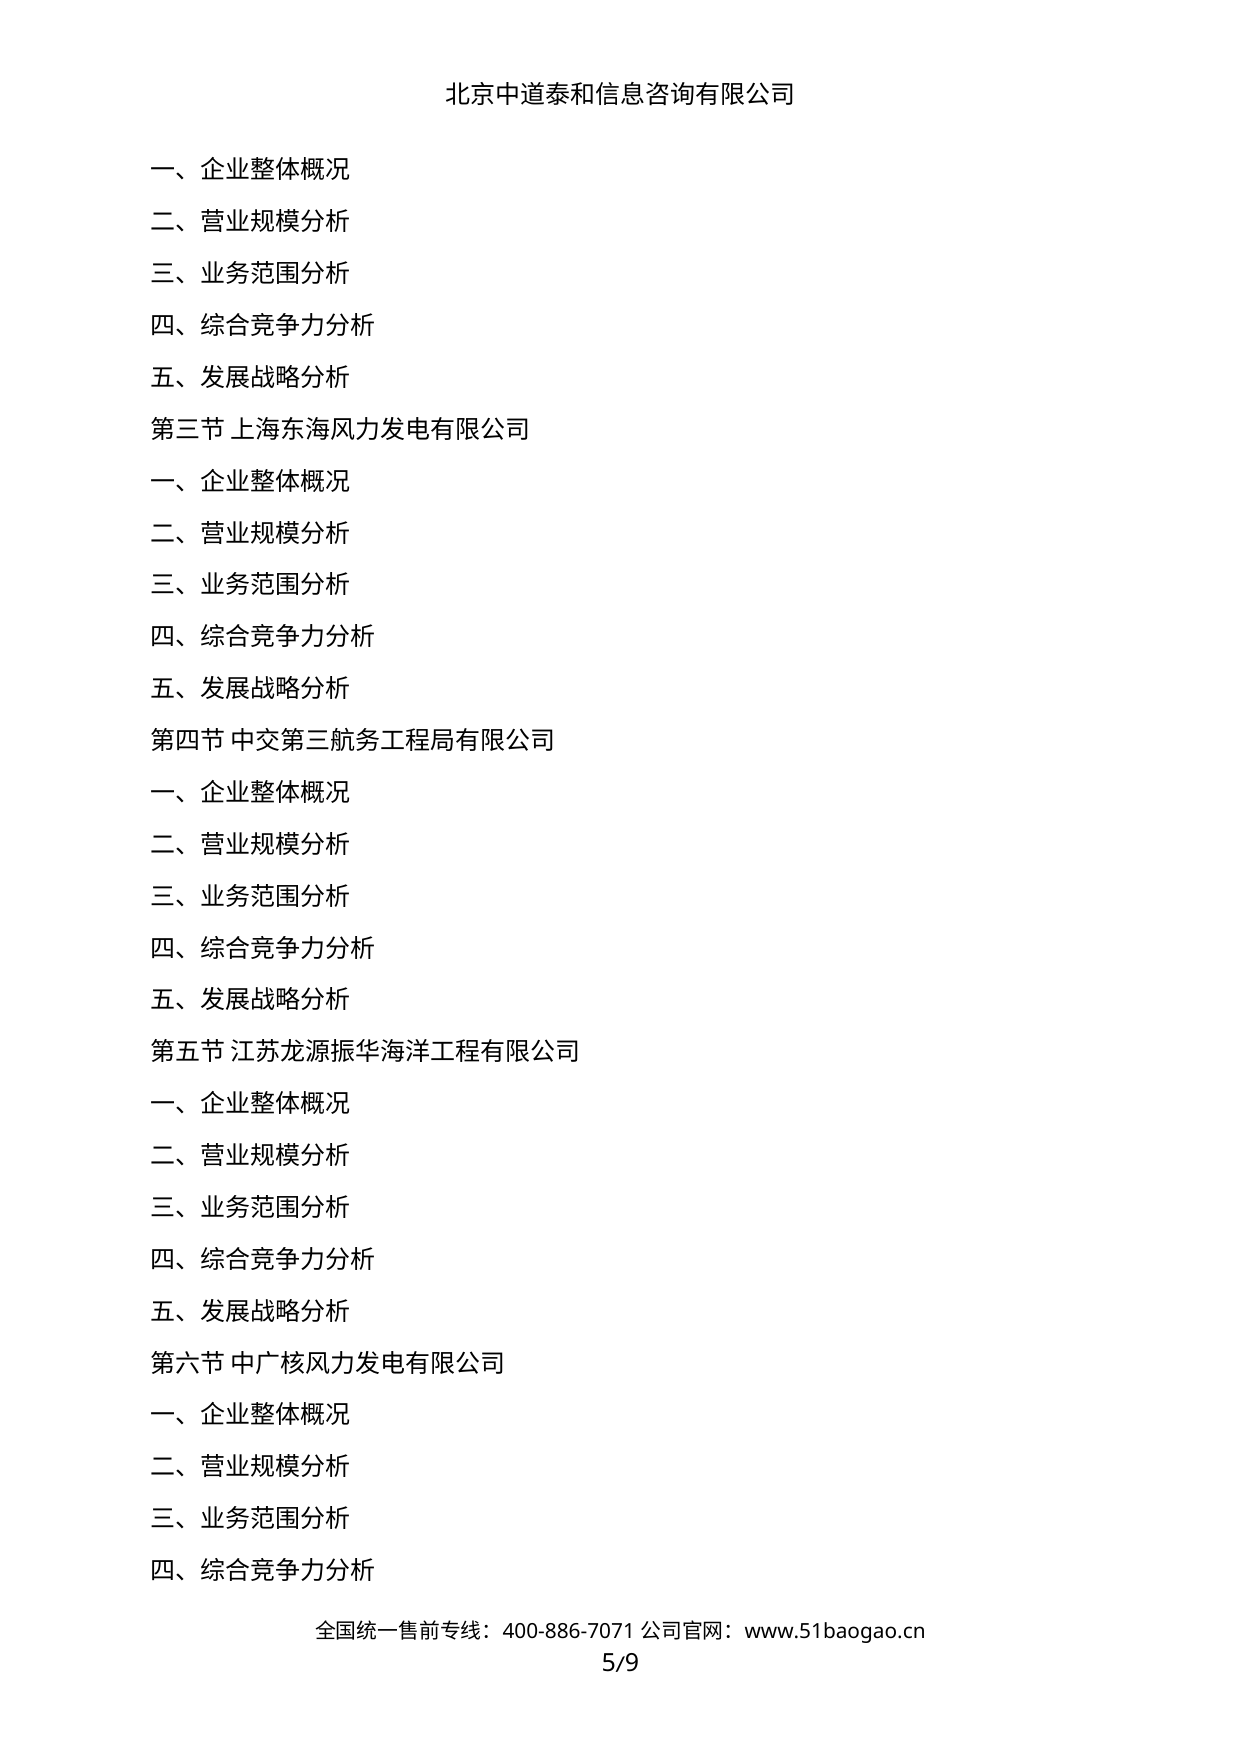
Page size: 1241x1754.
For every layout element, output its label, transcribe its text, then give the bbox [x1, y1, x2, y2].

text 三、业务范围分析 [150, 254, 1090, 290]
text 二、营业规模分析 [150, 1447, 1090, 1483]
text 四、综合竞争力分析 [150, 1239, 1090, 1276]
text 五、发展战略分析 [150, 1291, 1090, 1327]
text 四、综合竞争力分析 [150, 617, 1090, 653]
text 第三节 上海东海风力发电有限公司 [150, 409, 1090, 446]
text 五、发展战略分析 [150, 980, 1090, 1016]
text 第五节 江苏龙源振华海洋工程有限公司 [150, 1032, 1090, 1068]
text 二、营业规模分析 [150, 1136, 1090, 1172]
text 二、营业规模分析 [150, 824, 1090, 861]
text 一、企业整体概况 [150, 1084, 1090, 1120]
text 五、发展战略分析 [150, 357, 1090, 394]
text 三、业务范围分析 [150, 876, 1090, 912]
text 二、营业规模分析 [150, 202, 1090, 238]
text 一、企业整体概况 [150, 461, 1090, 497]
text 四、综合竞争力分析 [150, 306, 1090, 342]
text 三、业务范围分析 [150, 1187, 1090, 1224]
text 二、营业规模分析 [150, 513, 1090, 549]
text 一、企业整体概况 [150, 1395, 1090, 1431]
text 一、企业整体概况 [150, 150, 1090, 186]
text 五、发展战略分析 [150, 669, 1090, 705]
text 第四节 中交第三航务工程局有限公司 [150, 721, 1090, 757]
text 第六节 中广核风力发电有限公司 [150, 1343, 1090, 1379]
text 四、综合竞争力分析 [150, 1551, 1090, 1587]
text 一、企业整体概况 [150, 772, 1090, 809]
text 三、业务范围分析 [150, 1499, 1090, 1535]
text 三、业务范围分析 [150, 565, 1090, 601]
text 四、综合竞争力分析 [150, 928, 1090, 964]
